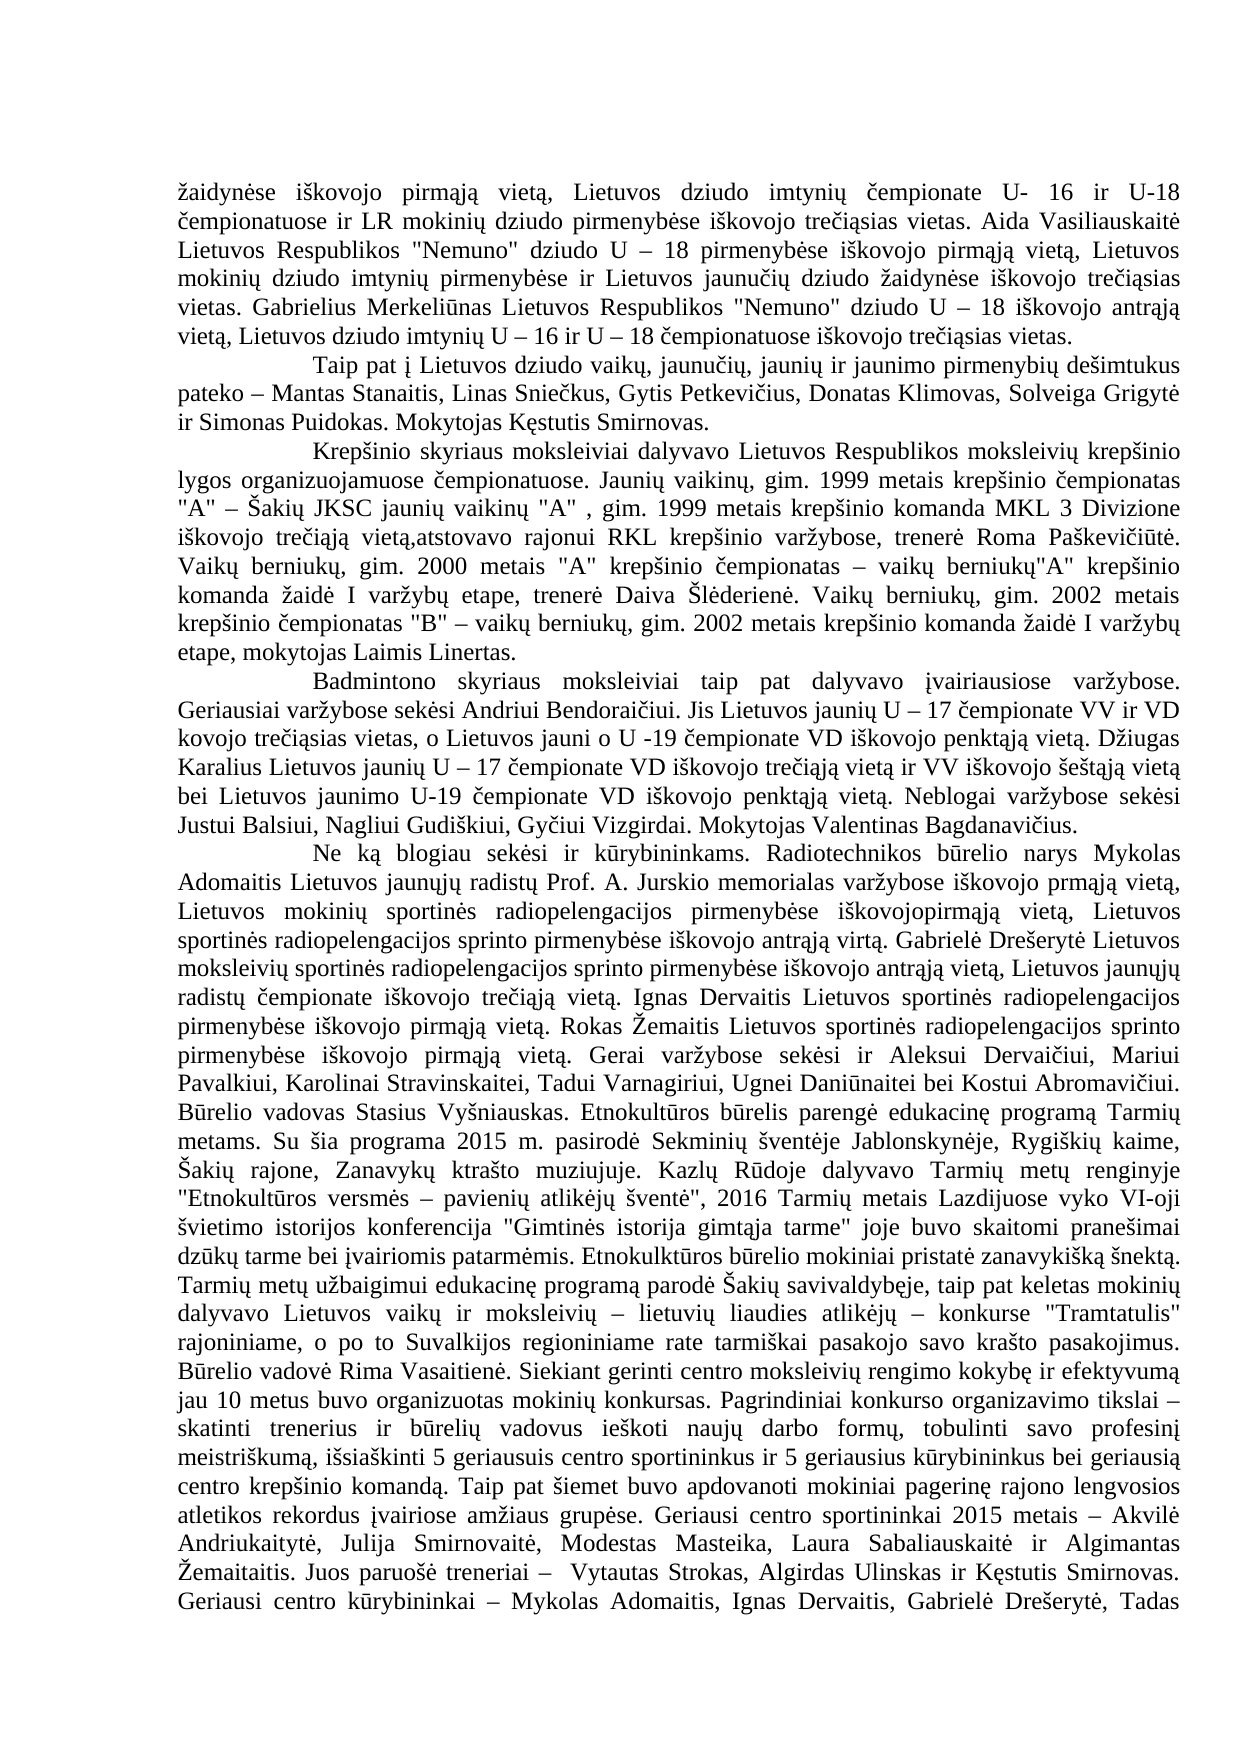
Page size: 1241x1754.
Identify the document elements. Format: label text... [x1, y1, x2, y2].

text Badmintono skyriaus moksleiviai taip pat dalyvavo įvairiausiose varžybose. Geriausiai varžybose sekėsi Andriui Bendoraičiui. Jis Lietuvos jaunių U – 17 čempionate VV ir VD kovojo trečiąsias vietas, o Lietuvos jauni o U -19 čempionate VD iškovojo penktąją vietą. Džiugas Karalius Lietuvos jaunių U – 17 čempionate VD iškovojo trečiąją vietą ir VV iškovojo šeštąją vietą bei Lietuvos jaunimo U-19 čempionate VD iškovojo penktąją vietą. Neblogai varžybose sekėsi Justui Balsiui, Nagliui Gudiškiui, Gyčiui Vizgirdai. Mokytojas Valentinas Bagdanavičius. [177, 666, 1181, 838]
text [177, 838, 1181, 1615]
text Taip pat į Lietuvos dziudo vaikų, jaunučių, jaunių ir jaunimo pirmenybių dešimtukus pateko – Mantas Stanaitis, Linas Sniečkus, Gytis Petkevičius, Donatas Klimovas, Solveiga Grigytė ir Simonas Puidokas. Mokytojas Kęstutis Smirnovas. [177, 350, 1181, 436]
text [177, 177, 1181, 350]
text Krepšinio skyriaus moksleiviai dalyvavo Lietuvos Respublikos moksleivių krepšinio lygos organizuojamuose čempionatuose. Jaunių vaikinų, gim. 1999 metais krepšinio čempionatas "A" – Šakių JKSC jaunių vaikinų "A" , gim. 1999 metais krepšinio komanda MKL 3 Divizione iškovojo trečiąją vietą,atstovavo rajonui RKL krepšinio varžybose, trenerė Roma Paškevičiūtė. Vaikų berniukų, gim. 2000 metais "A" krepšinio čempionatas – vaikų berniukų"A" krepšinio komanda žaidė I varžybų etape, trenerė Daiva Šlėderienė. Vaikų berniukų, gim. 2002 metais krepšinio čempionatas "B" – vaikų berniukų, gim. 2002 metais krepšinio komanda žaidė I varžybų etape, mokytojas Laimis Linertas. [177, 436, 1181, 666]
